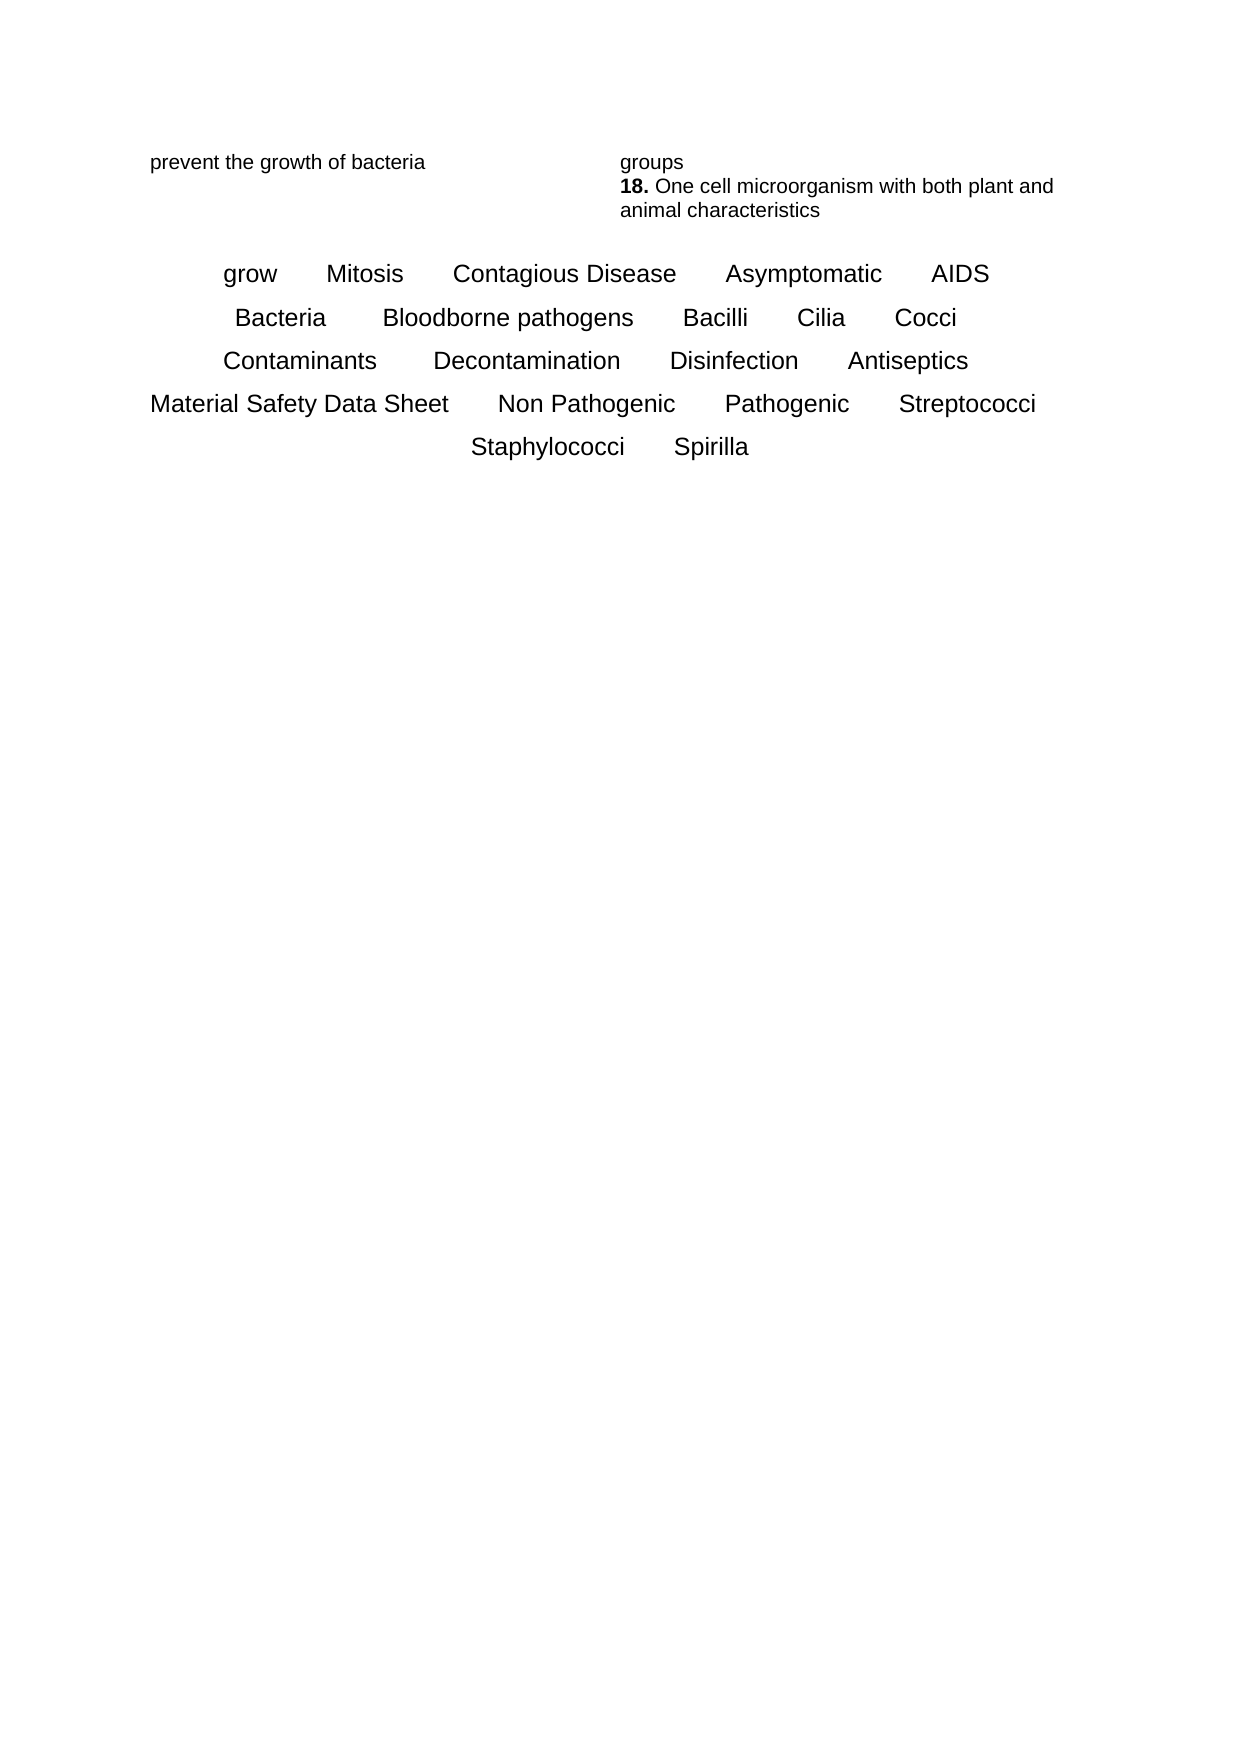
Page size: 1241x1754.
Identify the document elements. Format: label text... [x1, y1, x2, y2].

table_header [620, 150, 1090, 222]
text grow Mitosis Contagious Disease Asymptomatic AIDS Bacteria Bloodborne pathogens Bacilli Cilia Cocci Contaminants Decontamination Disinfection Antiseptics Material Safety Data Sheet Non Pathogenic Pathogenic Streptococci Staphylococci Spirilla [150, 259, 1090, 461]
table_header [150, 150, 620, 222]
